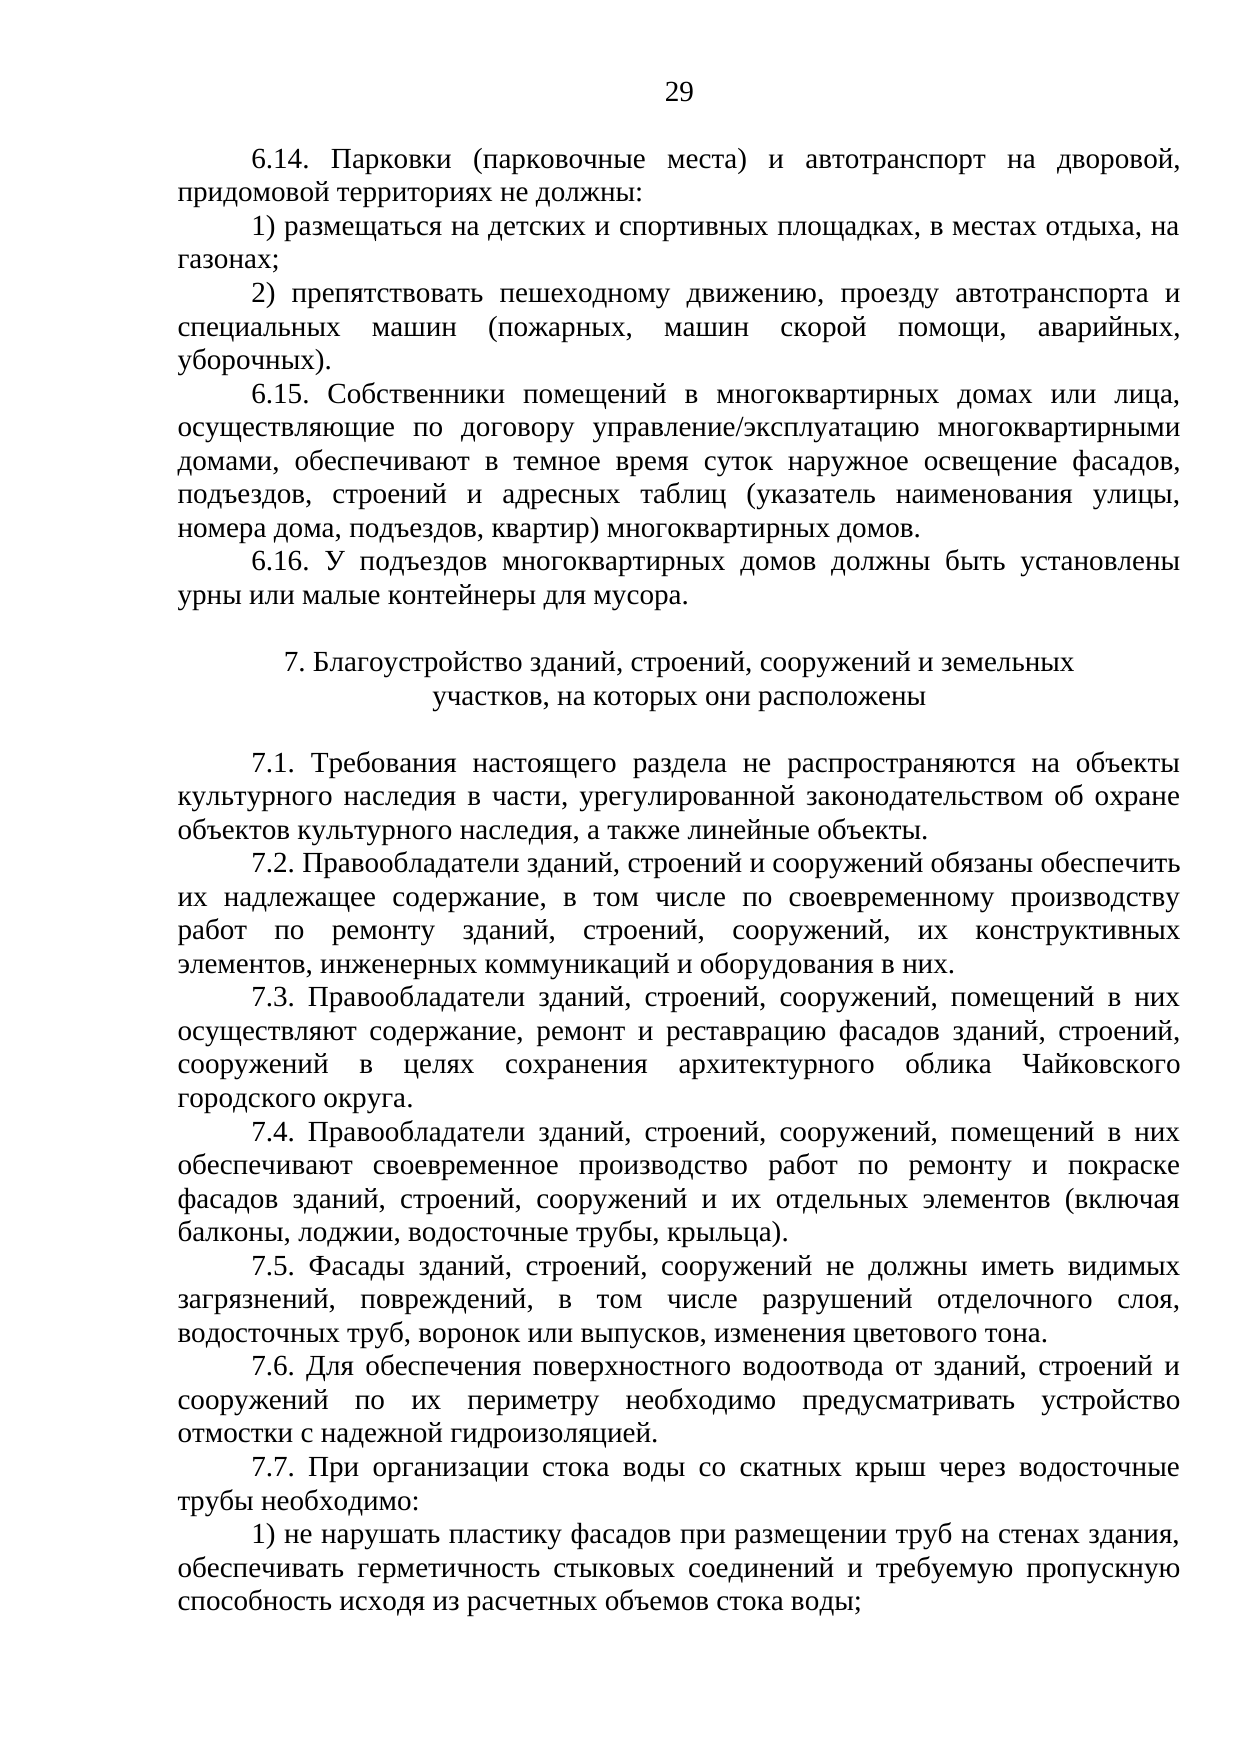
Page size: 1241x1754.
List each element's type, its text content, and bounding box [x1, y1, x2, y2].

text 7.6. Для обеспечения поверхностного водоотвода от зданий, строений и сооружений по их периметру необходимо предусматривать устройство отмостки с надежной гидроизоляцией. [177, 1348, 1181, 1449]
text 7.4. Правообладатели зданий, строений, сооружений, помещений в них обеспечивают своевременное производство работ по ремонту и покраске фасадов зданий, строений, сооружений и их отдельных элементов (включая балконы, лоджии, водосточные трубы, крыльца). [177, 1114, 1181, 1248]
title 7. Благоустройство зданий, строений, сооружений и земельных [177, 644, 1181, 678]
text 7.5. Фасады зданий, строений, сооружений не должны иметь видимых загрязнений, повреждений, в том числе разрушений отделочного слоя, водосточных труб, воронок или выпусков, изменения цветового тона. [177, 1248, 1181, 1348]
text 1) не нарушать пластику фасадов при размещении труб на стенах здания, обеспечивать герметичность стыковых соединений и требуемую пропускную способность исходя из расчетных объемов стока воды; [177, 1516, 1181, 1617]
text 7.2. Правообладатели зданий, строений и сооружений обязаны обеспечить их надлежащее содержание, в том числе по своевременному производству работ по ремонту зданий, строений, сооружений, их конструктивных элементов, инженерных коммуникаций и оборудования в них. [177, 845, 1181, 979]
text 7.7. При организации стока воды со скатных крыш через водосточные трубы необходимо: [177, 1449, 1181, 1516]
text 6.14. Парковки (парковочные места) и автотранспорт на дворовой, придомовой территориях не должны: [177, 141, 1181, 208]
text 7.3. Правообладатели зданий, строений, сооружений, помещений в них осуществляют содержание, ремонт и реставрацию фасадов зданий, строений, сооружений в целях сохранения архитектурного облика Чайковского городского округа. [177, 979, 1181, 1114]
text 6.15. Собственники помещений в многоквартирных домах или лица, осуществляющие по договору управление/эксплуатацию многоквартирными домами, обеспечивают в темное время суток наружное освещение фасадов, подъездов, строений и адресных таблиц (указатель наименования улицы, номера дома, подъездов, квартир) многоквартирных домов. [177, 376, 1181, 543]
text 1) размещаться на детских и спортивных площадках, в местах отдыха, на газонах; [177, 208, 1181, 275]
text 2) препятствовать пешеходному движению, проезду автотранспорта и специальных машин (пожарных, машин скорой помощи, аварийных, уборочных). [177, 275, 1181, 376]
text 6.16. У подъездов многоквартирных домов должны быть установлены урны или малые контейнеры для мусора. [177, 543, 1181, 611]
title участков, на которых они расположены [177, 678, 1181, 711]
text 7.1. Требования настоящего раздела не распространяются на объекты культурного наследия в части, урегулированной законодательством об охране объектов культурного наследия, а также линейные объекты. [177, 745, 1181, 845]
